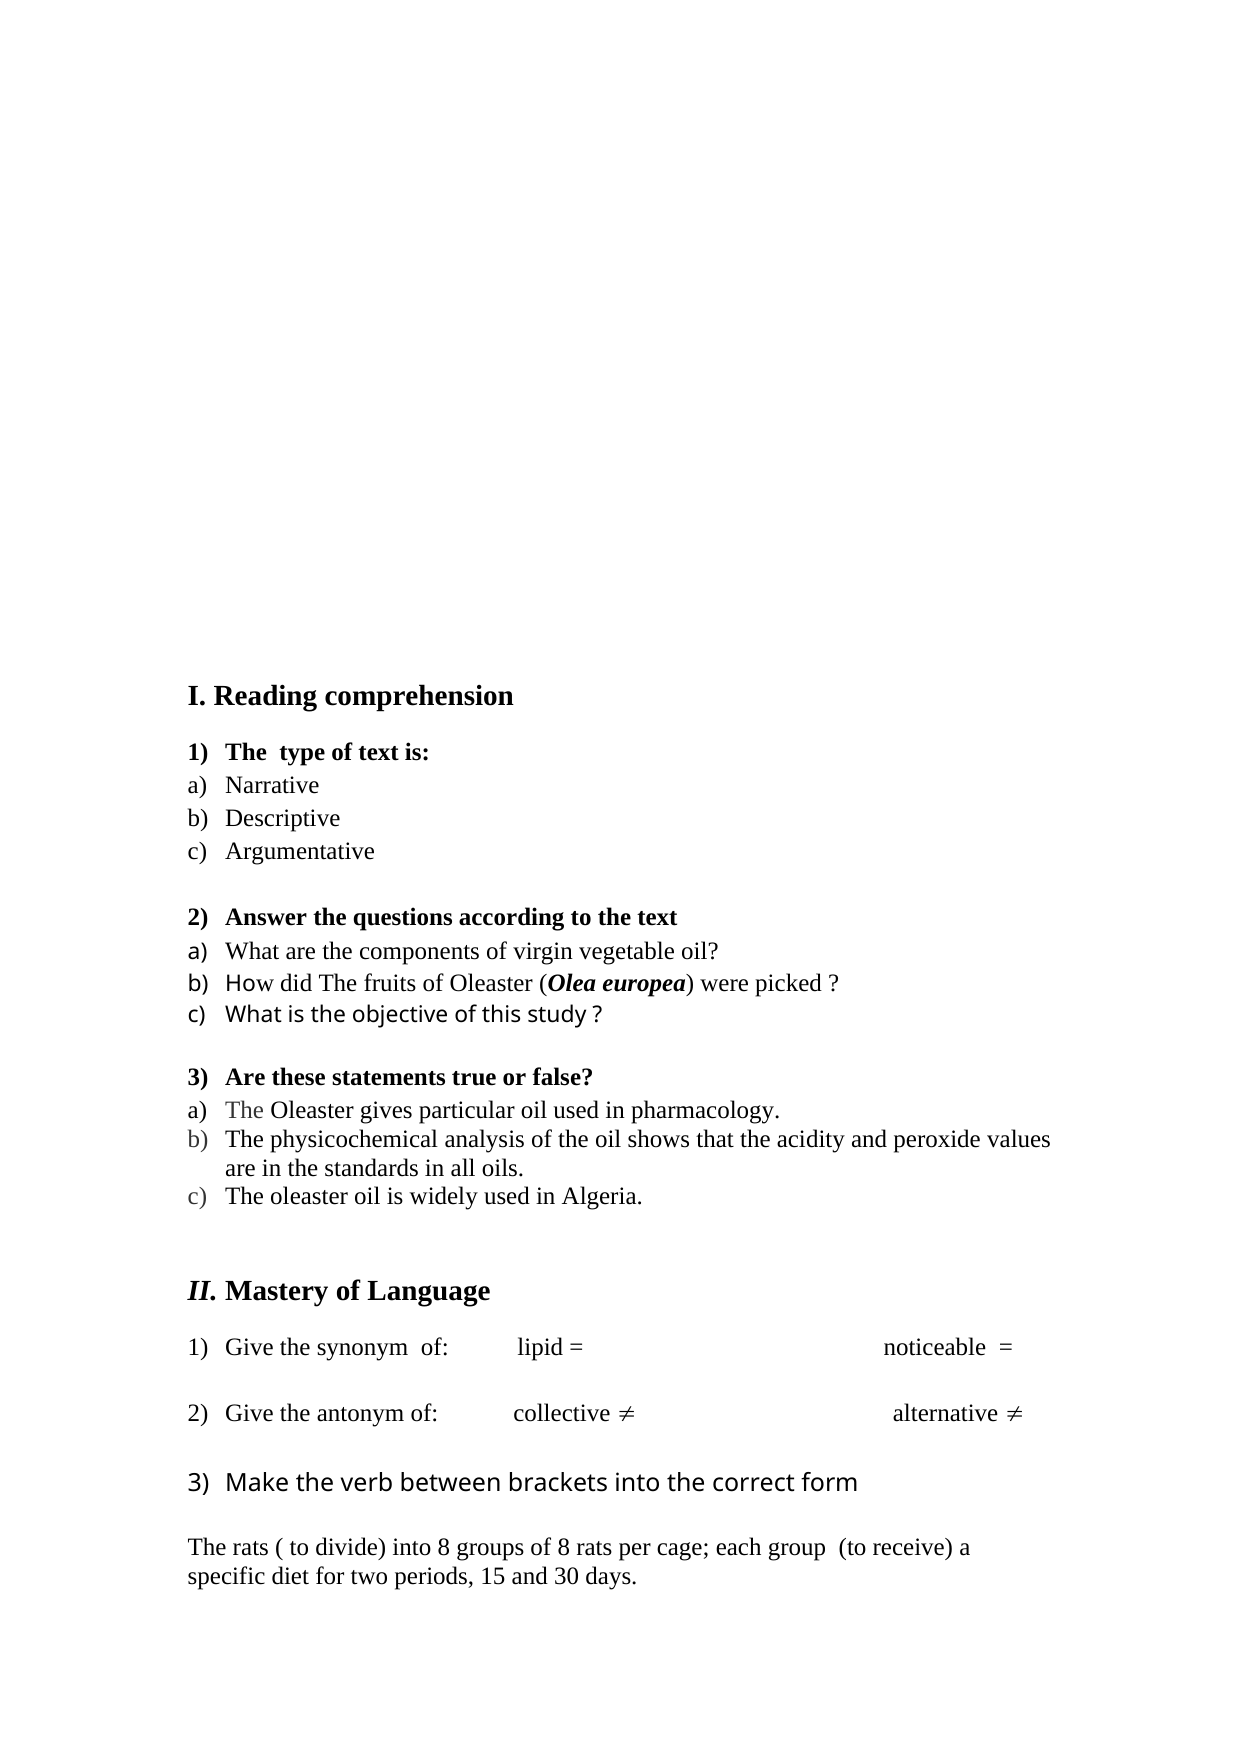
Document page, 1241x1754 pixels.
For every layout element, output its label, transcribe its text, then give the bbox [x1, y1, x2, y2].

list Are these statements true or false? [187, 1062, 1127, 1091]
list Descriptive [187, 803, 1127, 832]
list Give the synonym of: lipid = noticeable = [187, 1332, 1127, 1361]
list The oleaster oil is widely used in Algeria. [187, 1181, 1053, 1210]
list Narrative [187, 770, 1127, 799]
text II. Mastery of Language [187, 1273, 1127, 1306]
text I. Reading comprehension [187, 678, 1127, 711]
list The type of text is: [187, 737, 1127, 766]
list What is the objective of this study ? [187, 998, 1053, 1029]
list Answer the questions according to the text [187, 902, 1127, 931]
list Make the verb between brackets into the correct form [187, 1464, 1053, 1498]
list The Oleaster gives particular oil used in pharmacology. [187, 1095, 1053, 1124]
list Give the antonym of: collective alternative [187, 1398, 1127, 1427]
text The rats ( to divide) into 8 groups of 8 rats per cage; each group (to receive) a specific diet for two periods, 15 and 30 days. [187, 1532, 1053, 1590]
list What are the components of virgin vegetable oil? [187, 935, 1053, 967]
list The physicochemical analysis of the oil shows that the acidity and peroxide values are in the standards in all oils. [187, 1124, 1053, 1181]
list Argumentative [187, 836, 1127, 865]
list How did The fruits of Oleaster (Olea europea) were picked ? [187, 967, 1053, 998]
